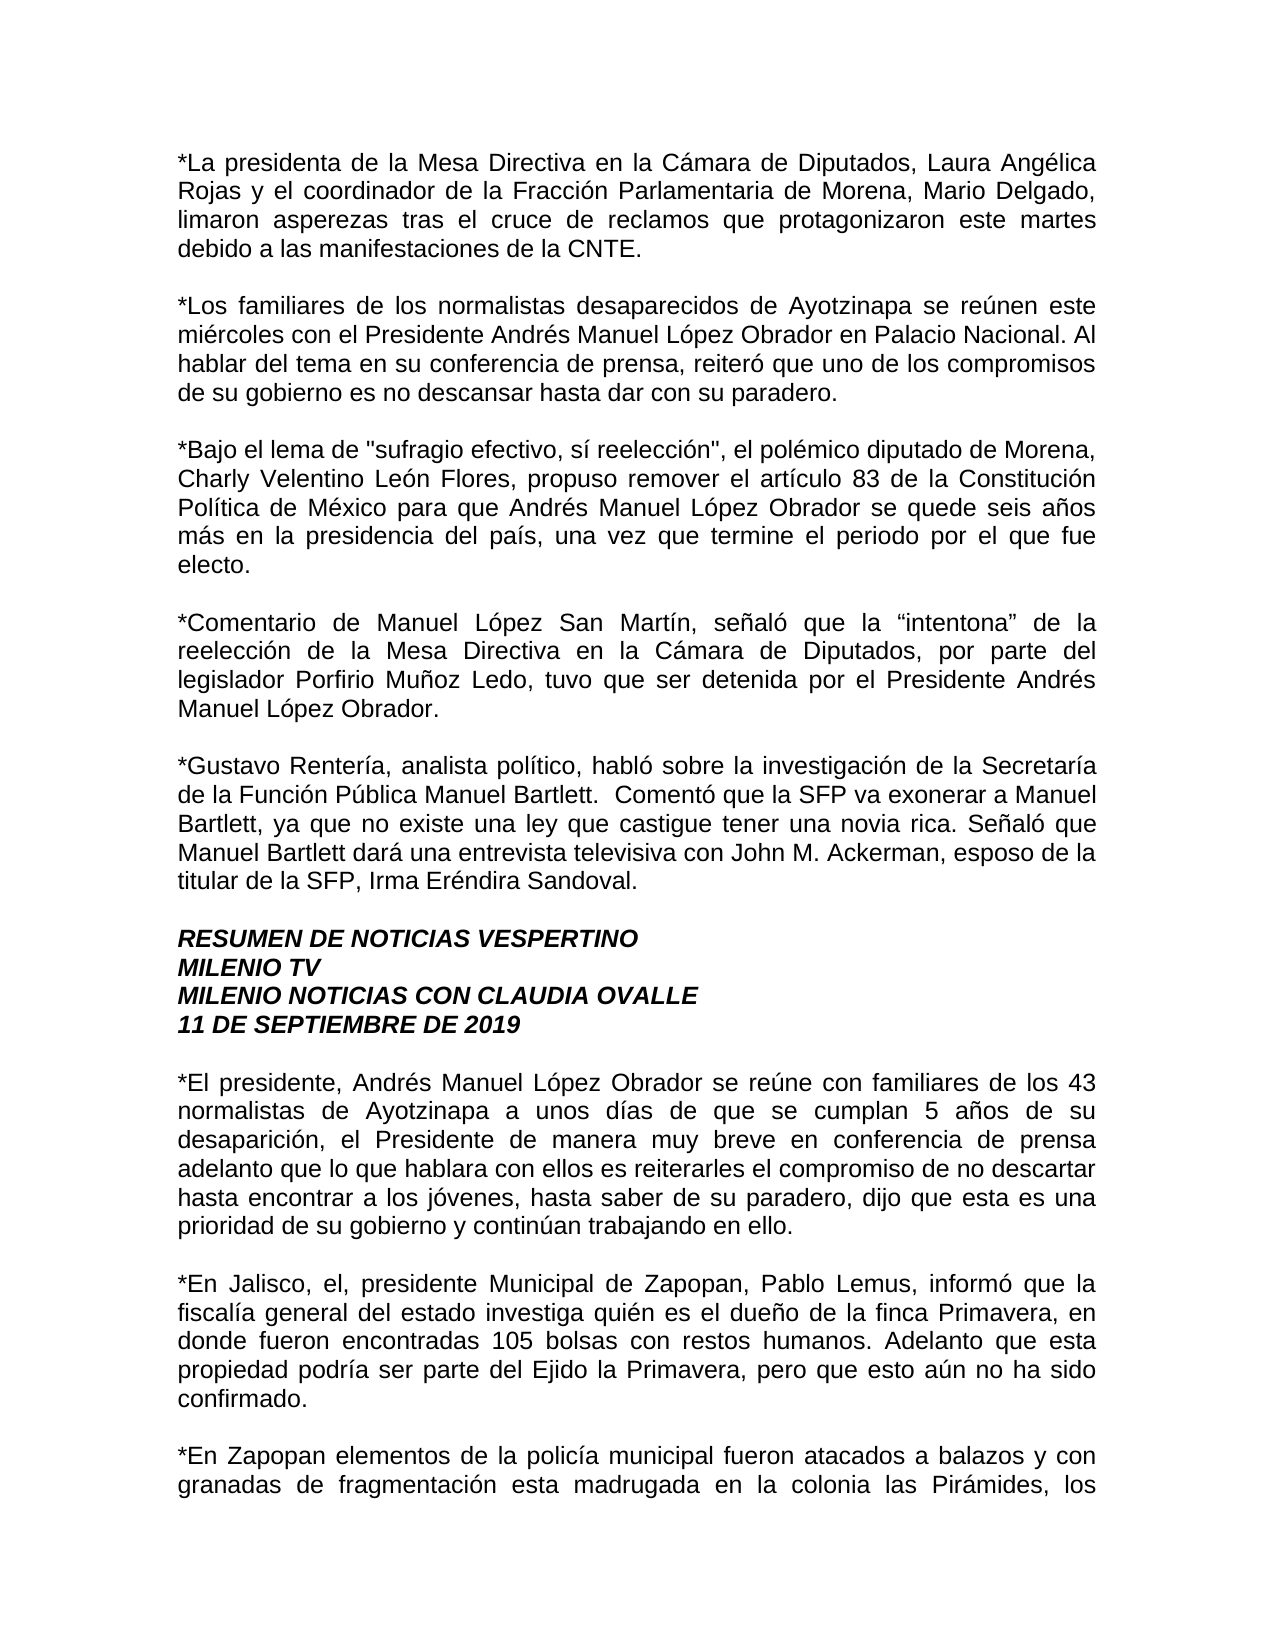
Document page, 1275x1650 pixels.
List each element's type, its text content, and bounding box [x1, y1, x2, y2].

text RESUMEN DE NOTICIAS VESPERTINO [177, 924, 1098, 953]
text *Comentario de Manuel López San Martín, señaló que la “intentona” de la reelección de la Mesa Directiva en la Cámara de Diputados, por parte del legislador Porfirio Muñoz Ledo, tuvo que ser detenida por el Presidente Andrés Manuel López Obrador. [177, 608, 1098, 723]
text *En Jalisco, el, presidente Municipal de Zapopan, Pablo Lemus, informó que la fiscalía general del estado investiga quién es el dueño de la finca Primavera, en donde fueron encontradas 105 bolsas con restos humanos. Adelanto que esta propiedad podría ser parte del Ejido la Primavera, pero que esto aún no ha sido confirmado. [177, 1269, 1098, 1413]
text *Gustavo Rentería, analista político, habló sobre la investigación de la Secretaría de la Función Pública Manuel Bartlett. Comentó que la SFP va exonerar a Manuel Bartlett, ya que no existe una ley que castigue tener una novia rica. Señaló que Manuel Bartlett dará una entrevista televisiva con John M. Ackerman, esposo de la titular de la SFP, Irma Eréndira Sandoval. [177, 751, 1098, 895]
text MILENIO TV [177, 953, 1098, 981]
text *Los familiares de los normalistas desaparecidos de Ayotzinapa se reúnen este miércoles con el Presidente Andrés Manuel López Obrador en Palacio Nacional. Al hablar del tema en su conferencia de prensa, reiteró que uno de los compromisos de su gobierno es no descansar hasta dar con su paradero. [177, 291, 1098, 406]
text *La presidenta de la Mesa Directiva en la Cámara de Diputados, Laura Angélica Rojas y el coordinador de la Fracción Parlamentaria de Morena, Mario Delgado, limaron asperezas tras el cruce de reclamos que protagonizaron este martes debido a las manifestaciones de la CNTE. [177, 148, 1098, 263]
text *Bajo el lema de "sufragio efectivo, sí reelección", el polémico diputado de Morena, Charly Velentino León Flores, propuso remover el artículo 83 de la Constitución Política de México para que Andrés Manuel López Obrador se quede seis años más en la presidencia del país, una vez que termine el periodo por el que fue electo. [177, 435, 1098, 579]
text *El presidente, Andrés Manuel López Obrador se reúne con familiares de los 43 normalistas de Ayotzinapa a unos días de que se cumplan 5 años de su desaparición, el Presidente de manera muy breve en conferencia de prensa adelanto que lo que hablara con ellos es reiterarles el compromiso de no descartar hasta encontrar a los jóvenes, hasta saber de su paradero, dijo que esta es una prioridad de su gobierno y continúan trabajando en ello. [177, 1068, 1098, 1240]
text 11 DE SEPTIEMBRE DE 2019 [177, 1010, 1098, 1039]
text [177, 1441, 1098, 1499]
text MILENIO NOTICIAS CON CLAUDIA OVALLE [177, 981, 1098, 1010]
